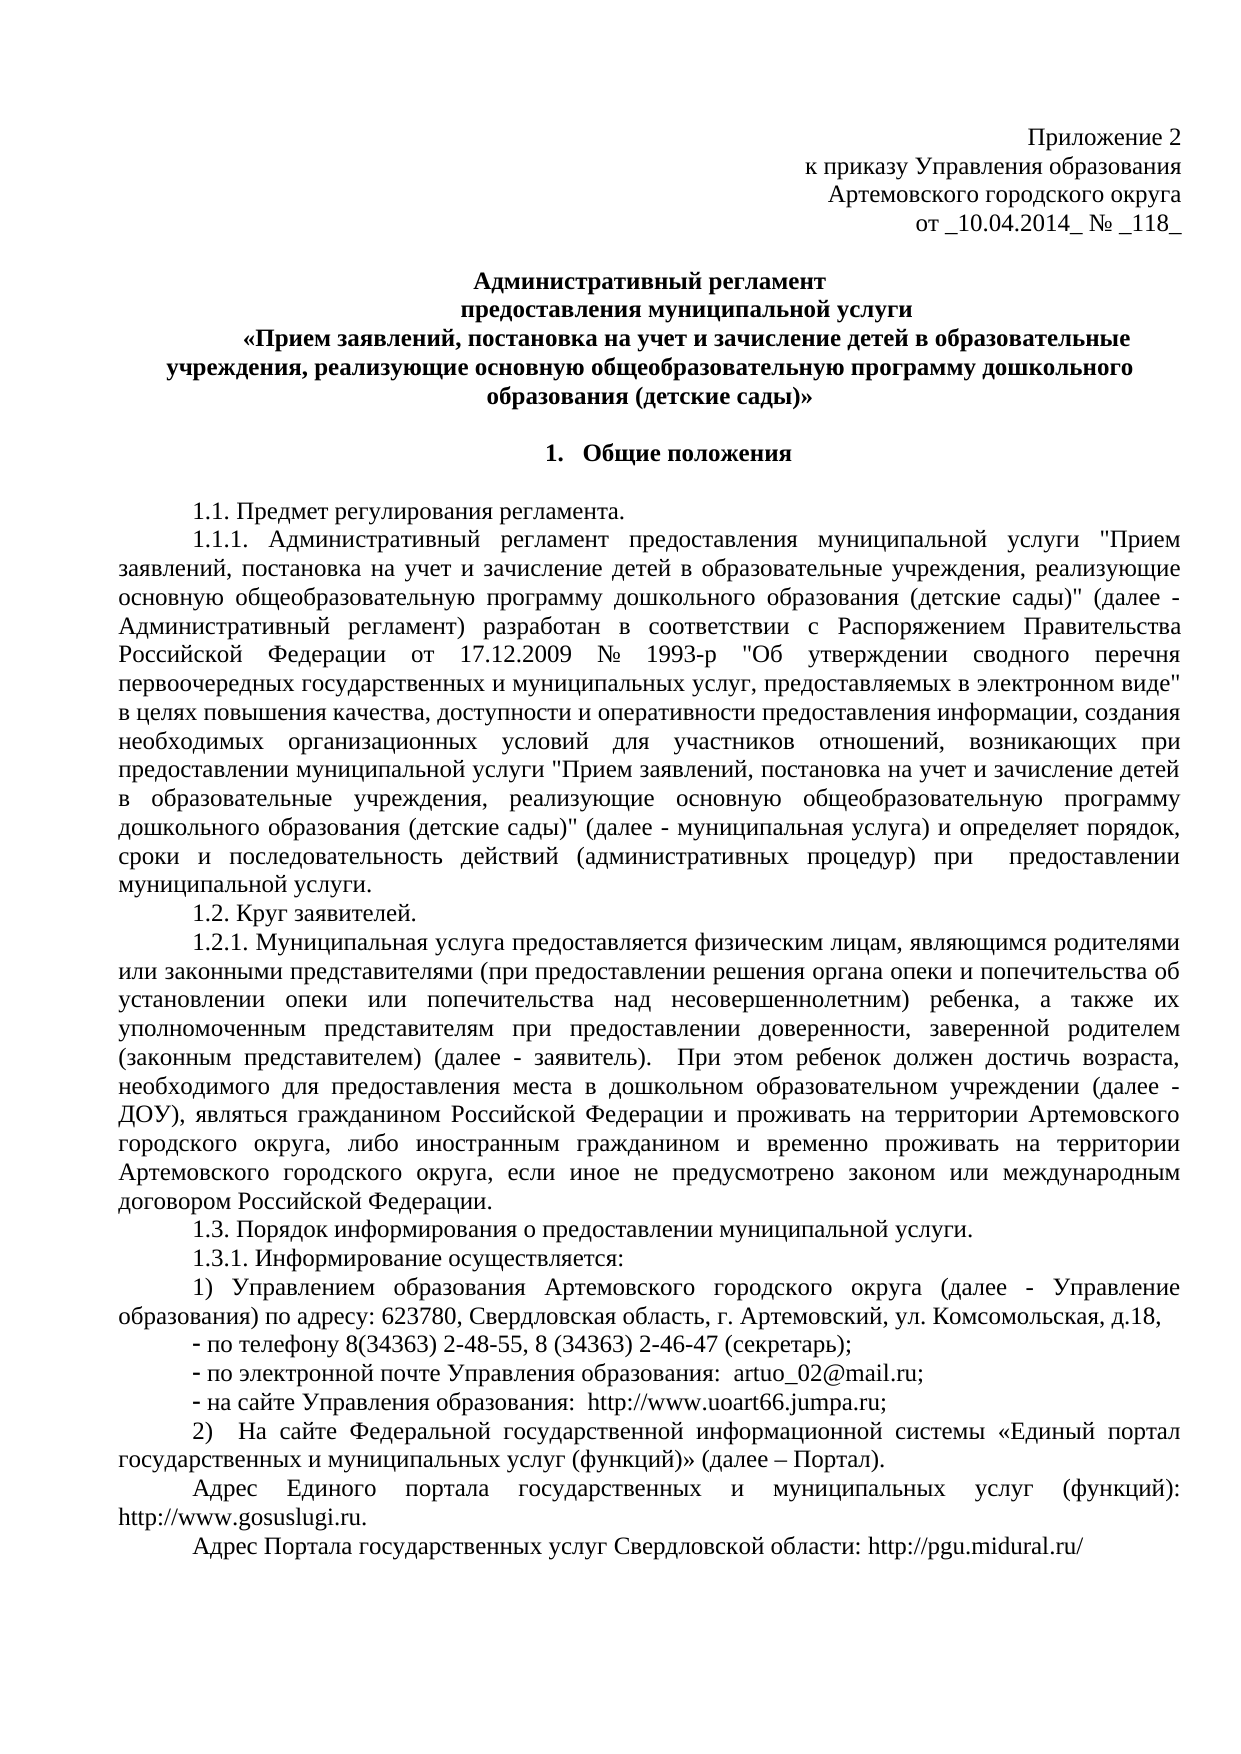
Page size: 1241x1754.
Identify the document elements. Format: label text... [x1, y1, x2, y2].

text 1) Управлением образования Артемовского городского округа (далее - Управление образования) по адресу: 623780, Свердловская область, г. Артемовский, ул. Комсомольская, д.18, [118, 1272, 1181, 1329]
text 1.2.1. Муниципальная услуга предоставляется физическим лицам, являющимся родителями или законными представителями (при предоставлении решения органа опеки и попечительства об установлении опеки или попечительства над несовершеннолетним) ребенка, а также их уполномоченным представителям при предоставлении доверенности, заверенной родителем (законным представителем) (далее - заявитель). При этом ребенок должен достичь возраста, необходимого для предоставления места в дошкольном образовательном учреждении (далее - ДОУ), являться гражданином Российской Федерации и проживать на территории Артемовского городского округа, либо иностранным гражданином и временно проживать на территории Артемовского городского округа, если иное не предусмотрено законом или международным договором Российской Федерации. [118, 927, 1181, 1214]
text Адрес Портала государственных услуг Свердловской области: http://pgu.midural.ru/ [118, 1531, 1181, 1559]
text 1.3. Порядок информирования о предоставлении муниципальной услуги. [118, 1214, 1181, 1243]
text от _10.04.2014_ № _118_ [118, 208, 1181, 237]
text Приложение 2 [118, 122, 1181, 151]
text к приказу Управления образования [118, 151, 1181, 179]
list Предмет регулирования регламента. [118, 496, 1181, 524]
text Административный регламент [118, 266, 1181, 294]
list Общие положения [156, 438, 1181, 467]
text Артемовского городского округа [118, 179, 1181, 208]
text 1.2. Круг заявителей. [118, 898, 1181, 927]
text предоставления муниципальной услуги [118, 294, 1181, 323]
list по телефону 8(34363) 2-48-55, 8 (34363) 2-46-47 (секретарь); [118, 1329, 1181, 1358]
text 2) На сайте Федеральной государственной информационной системы «Единый портал государственных и муниципальных услуг (функций)» (далее – Портал). [118, 1416, 1181, 1473]
text Адрес Единого портала государственных и муниципальных услуг (функций): http://www.gosuslugi.ru. [118, 1473, 1181, 1531]
text 1.3.1. Информирование осуществляется: [118, 1243, 1181, 1272]
list на сайте Управления образования: http://www.uoart66.jumpa.ru; [118, 1387, 1181, 1416]
text «Прием заявлений, постановка на учет и зачисление детей в образовательные учреждения, реализующие основную общеобразовательную программу дошкольного образования (детские сады)» [118, 323, 1181, 409]
list по электронной почте Управления образования: artuo_02@mail.ru; [118, 1358, 1181, 1387]
text 1.1.1. Административный регламент предоставления муниципальной услуги "Прием заявлений, постановка на учет и зачисление детей в образовательные учреждения, реализующие основную общеобразовательную программу дошкольного образования (детские сады)" (далее - Административный регламент) разработан в соответствии с Распоряжением Правительства Российской Федерации от 17.12.2009 № 1993-р "Об утверждении сводного перечня первоочередных государственных и муниципальных услуг, предоставляемых в электронном виде" в целях повышения качества, доступности и оперативности предоставления информации, создания необходимых организационных условий для участников отношений, возникающих при предоставлении муниципальной услуги "Прием заявлений, постановка на учет и зачисление детей в образовательные учреждения, реализующие основную общеобразовательную программу дошкольного образования (детские сады)" (далее - муниципальная услуга) и определяет порядок, сроки и последовательность действий (административных процедур) при предоставлении муниципальной услуги. [118, 524, 1181, 898]
